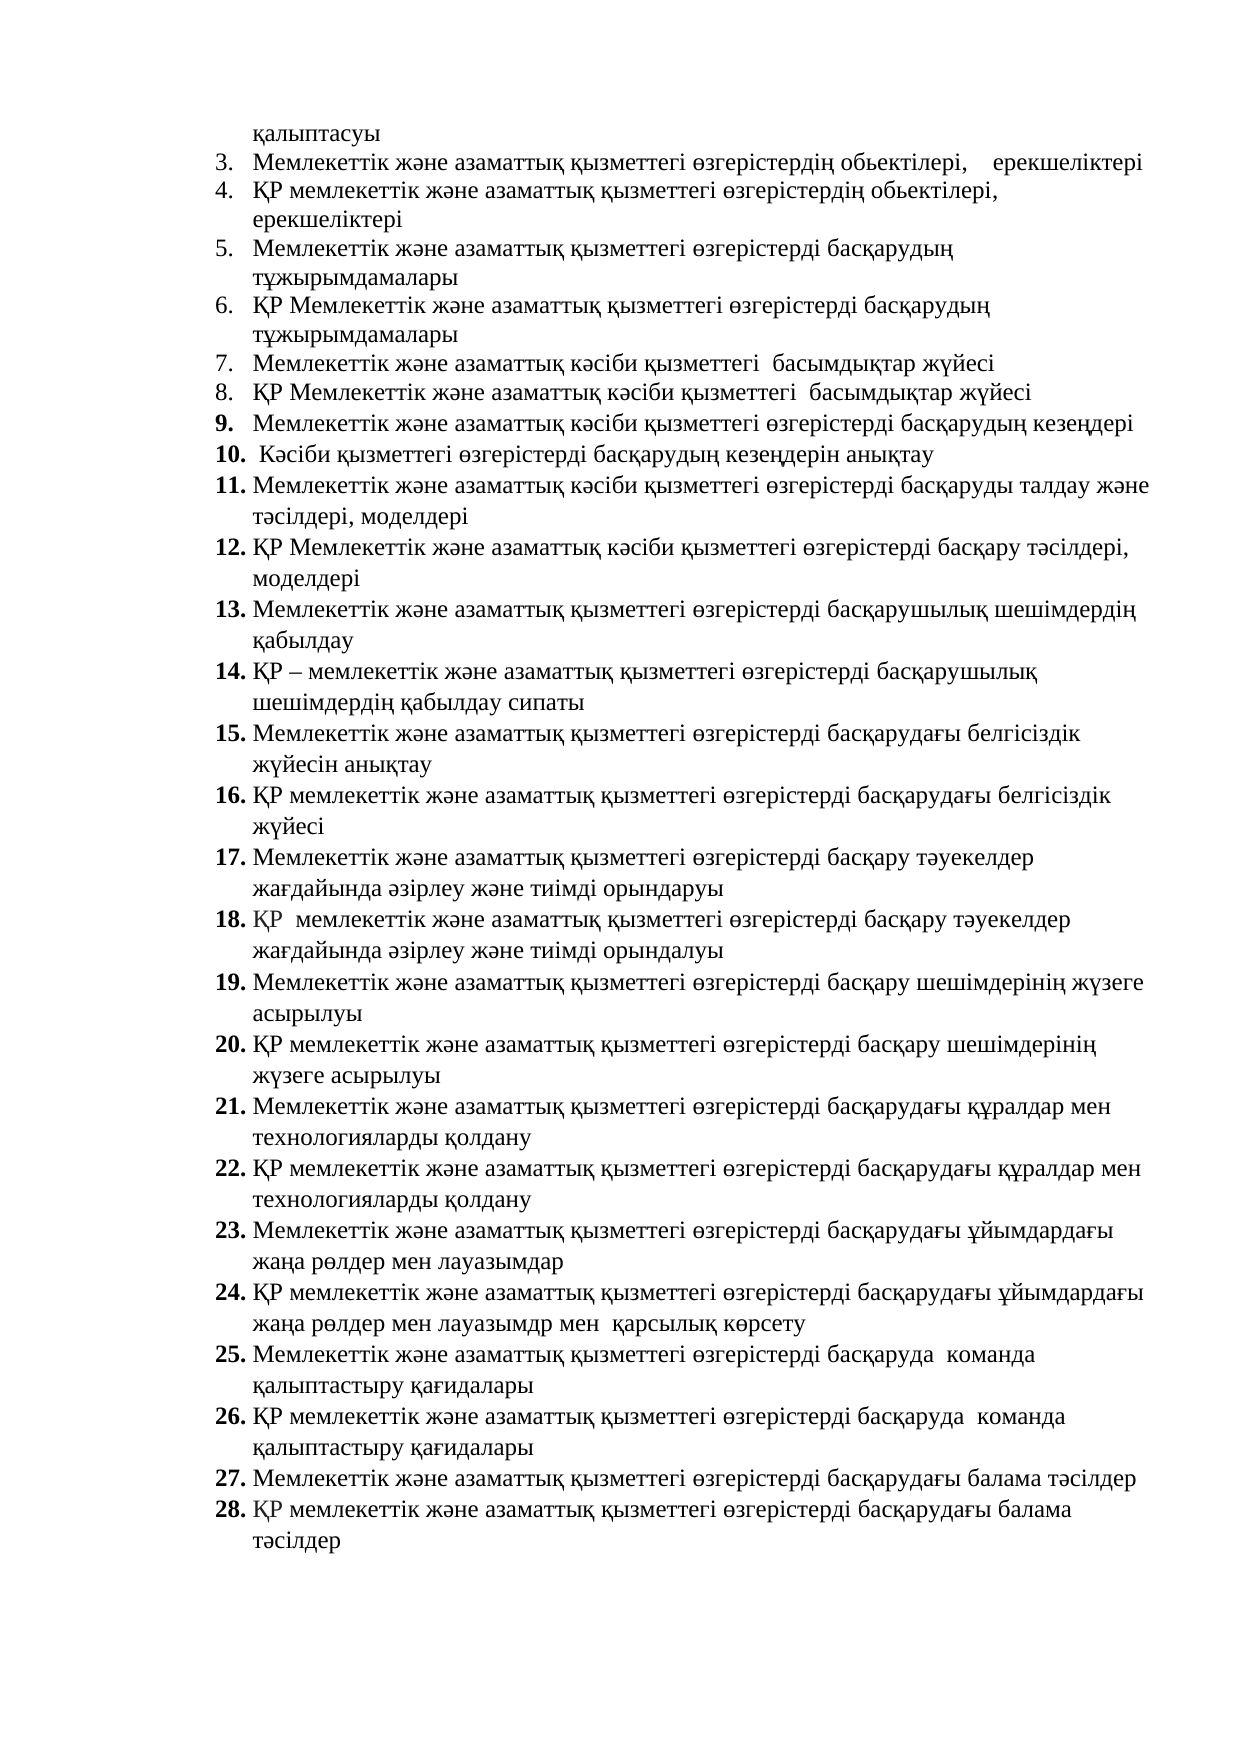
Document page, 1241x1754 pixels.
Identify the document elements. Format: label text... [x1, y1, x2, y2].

list Мемлекеттік және азаматтық қызметтегі өзгерістерді басқарудағы белгісіздік жүйесін анықтау [215, 718, 1152, 778]
list Мемлекеттік және азаматтық қызметтегі өзгерістерді басқарудағы ұйымдардағы жаңа рөлдер мен лауазымдар [215, 1215, 1152, 1275]
list ҚР Мемлекеттік және азаматтық қызметтегі өзгерістерді басқарудың тұжырымдамалары [215, 291, 1152, 348]
list ҚР мемлекеттік және азаматтық қызметтегі өзгерістерді басқару тәуекелдер жағдайында әзірлеу және тиімді орындалуы [215, 904, 1152, 964]
list Мемлекеттік және азаматтық кәсіби қызметтегі өзгерістерді басқаруды талдау және тәсілдері, моделдері [215, 470, 1152, 530]
list ҚР мемлекеттік және азаматтық қызметтегі өзгерістерді басқарудағы құралдар мен технологияларды қолдану [215, 1153, 1152, 1213]
list ҚР мемлекеттік және азаматтық қызметтегі өзгерістердің обьектілері, ерекшеліктері [215, 176, 1152, 233]
list ҚР мемлекеттік және азаматтық қызметтегі өзгерістерді басқаруда команда қалыптастыру қағидалары [215, 1401, 1152, 1461]
list Мемлекеттік және азаматтық қызметтегі өзгерістерді басқаруда команда қалыптастыру қағидалары [215, 1339, 1152, 1399]
list Мемлекеттік және азаматтық қызметтегі өзгерістерді басқарудағы құралдар мен технологияларды қолдану [215, 1091, 1152, 1151]
list Мемлекеттік және азаматтық қызметтегі өзгерістерді басқарудың тұжырымдамалары [215, 233, 1152, 291]
list Мемлекеттік және азаматтық қызметтегі өзгерістерді басқарудағы балама тәсілдер [215, 1463, 1152, 1492]
list Кәсіби қызметтегі өзгерістерді басқарудың кезеңдерін анықтау [215, 439, 1152, 468]
list Мемлекеттік және азаматтық қызметтегі өзгерістерді басқару тәуекелдер жағдайында әзірлеу және тиімді орындаруы [215, 842, 1152, 902]
list ҚР Мемлекеттік және азаматтық кәсіби қызметтегі басымдықтар жүйесі [215, 377, 1152, 406]
list Мемлекеттік және азаматтық қызметтегі өзгерістердің обьектілері, ерекшеліктері [215, 147, 1152, 176]
list Мемлекеттік және азаматтық кәсіби қызметтегі басымдықтар жүйесі [215, 348, 1152, 377]
list ҚР мемлекеттік және азаматтық қызметтегі өзгерістерді басқарудағы балама тәсілдер [215, 1494, 1152, 1554]
list ҚР – мемлекеттік және азаматтық қызметтегі өзгерістерді басқарушылық шешімдердің қабылдау сипаты [215, 656, 1152, 716]
list Мемлекеттік және азаматтық қызметтегі өзгерістерді басқару шешімдерінің жүзеге асырылуы [215, 967, 1152, 1026]
list ҚР Мемлекеттік және азаматтық қызметтегі өзгерістерді басқару жүйесінің қалыптасуы [215, 118, 1152, 147]
list ҚР мемлекеттік және азаматтық қызметтегі өзгерістерді басқару шешімдерінің жүзеге асырылуы [215, 1029, 1152, 1088]
list ҚР мемлекеттік және азаматтық қызметтегі өзгерістерді басқарудағы ұйымдардағы жаңа рөлдер мен лауазымдр мен қарсылық көрсету [215, 1277, 1152, 1337]
list Мемлекеттік және азаматтық кәсіби қызметтегі өзгерістерді басқарудың кезеңдері [215, 408, 1152, 437]
list ҚР Мемлекеттік және азаматтық кәсіби қызметтегі өзгерістерді басқару тәсілдері, моделдері [215, 532, 1152, 592]
list ҚР мемлекеттік және азаматтық қызметтегі өзгерістерді басқарудағы белгісіздік жүйесі [215, 780, 1152, 840]
list Мемлекеттік және азаматтық қызметтегі өзгерістерді басқарушылық шешімдердің қабылдау [215, 594, 1152, 654]
